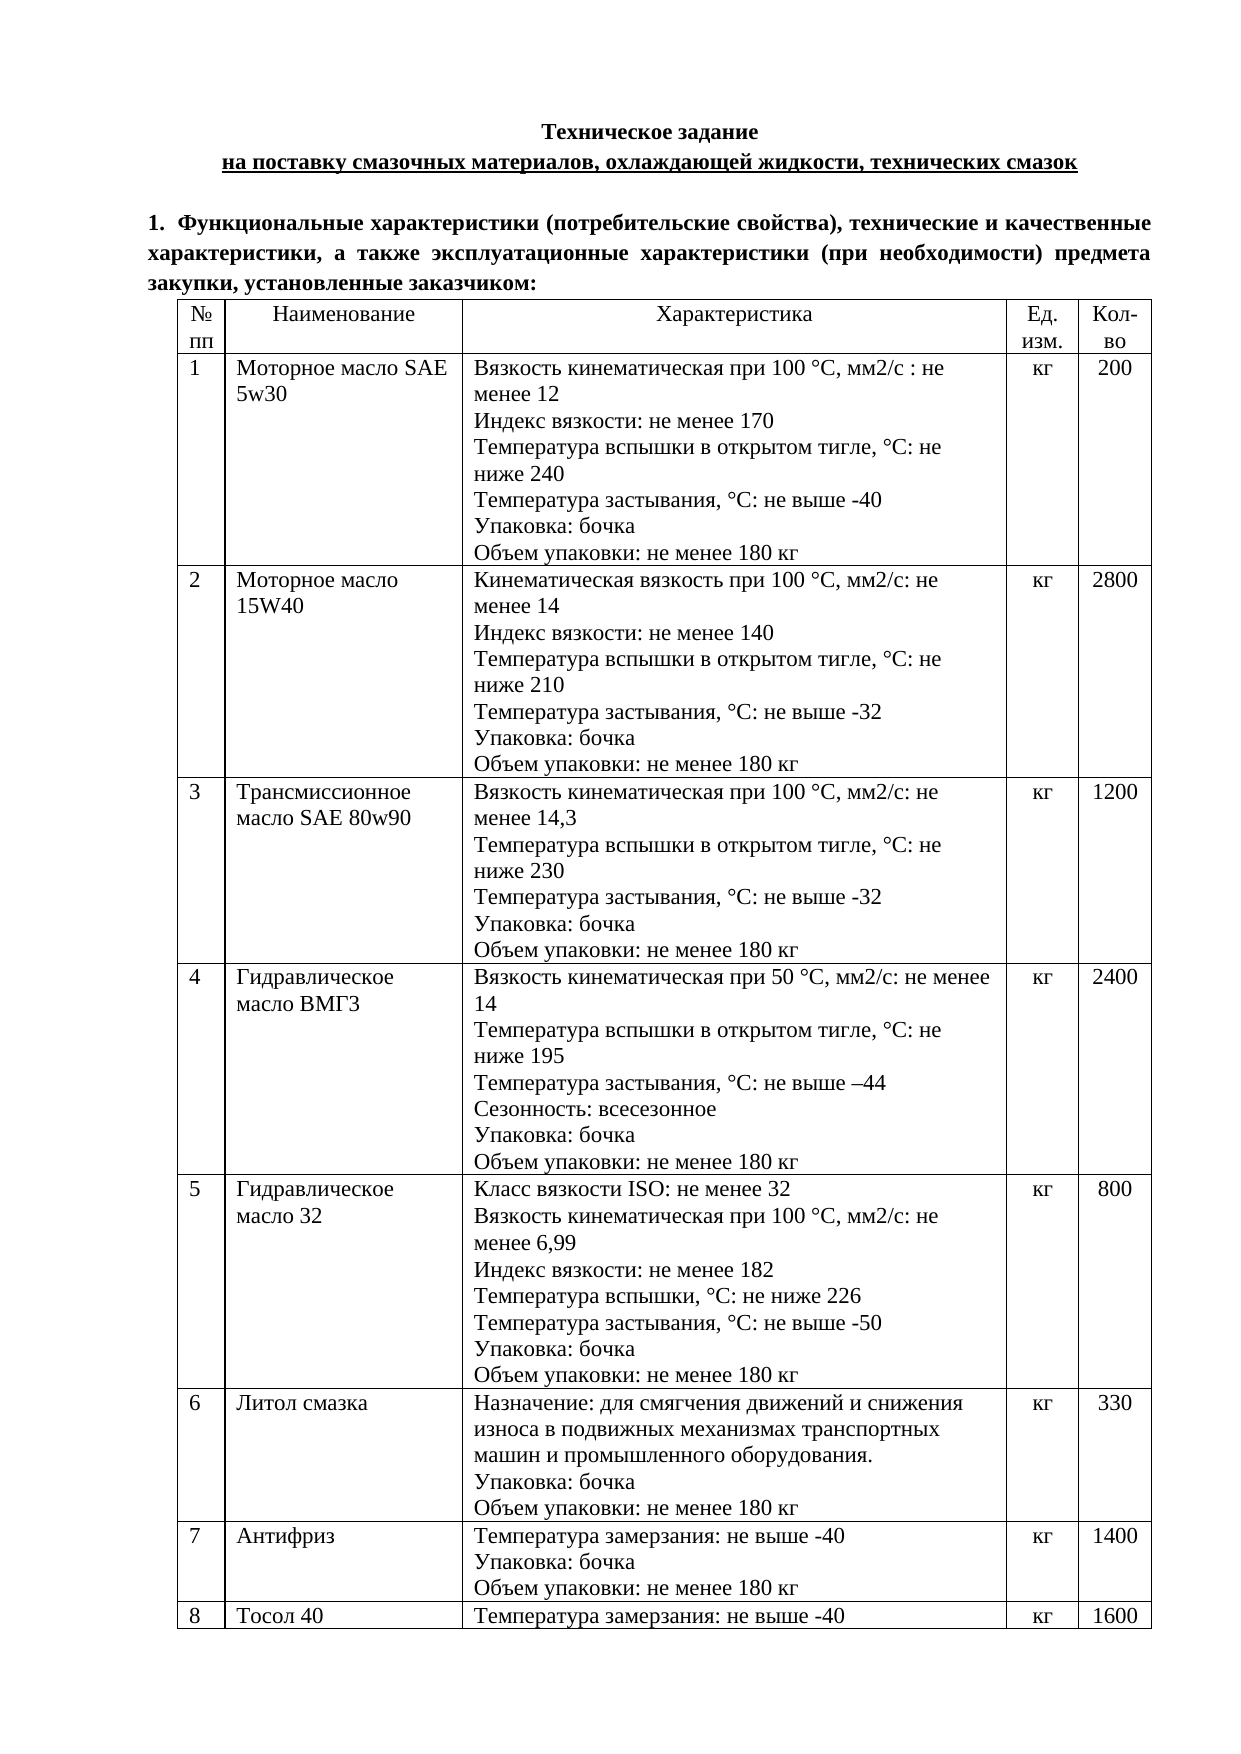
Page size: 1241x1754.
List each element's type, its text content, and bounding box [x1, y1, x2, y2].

table_cell 2800 [1079, 566, 1151, 777]
table_cell 8 [178, 1602, 224, 1628]
table_cell кг [1007, 566, 1078, 777]
table_cell Антифриз [226, 1522, 462, 1601]
table_cell кг [1007, 778, 1078, 962]
table_cell Моторное масло SAE 5w30 [226, 354, 462, 565]
table_cell 2 [178, 566, 224, 777]
table_cell 1 [178, 354, 224, 565]
table_cell кг [1007, 1389, 1078, 1521]
table_cell 6 [178, 1389, 224, 1521]
table_cell 200 [1079, 354, 1151, 565]
table_cell Литол смазка [226, 1389, 462, 1521]
table_cell Трансмиссионное масло SAE 80w90 [226, 778, 462, 962]
table_cell 2400 [1079, 964, 1151, 1174]
table_cell 4 [178, 964, 224, 1174]
text Техническое задание [148, 118, 1152, 144]
table_cell Тосол 40 [226, 1602, 462, 1628]
table_cell кг [1007, 354, 1078, 565]
table_cell 7 [178, 1522, 224, 1601]
table_cell 3 [178, 778, 224, 962]
table_cell 1200 [1079, 778, 1151, 962]
table_header Характеристика [463, 300, 1006, 353]
table_header № пп [178, 300, 224, 353]
text на поставку смазочных материалов, охлаждающей жидкости, технических смазок [148, 148, 1152, 175]
table_cell 1400 [1079, 1522, 1151, 1601]
table_cell Вязкость кинематическая при 50 °С, мм2/с: не менее 14 Температура вспышки в открытом тигле, °С: не ниже 195 Температура застывания, °С: не выше –44 Сезонность: всесезонное Упаковка: бочка Объем упаковки: не менее 180 кг [463, 964, 1006, 1174]
table_cell кг [1007, 1522, 1078, 1601]
table_cell кг [1007, 964, 1078, 1174]
table_cell Назначение: для смягчения движений и снижения износа в подвижных механизмах транспортных машин и промышленного оборудования. Упаковка: бочка Объем упаковки: не менее 180 кг [463, 1389, 1006, 1521]
table_cell Вязкость кинематическая при 100 °С, мм2/с: не менее 14,3 Температура вспышки в открытом тигле, °С: не ниже 230 Температура застывания, °С: не выше -32 Упаковка: бочка Объем упаковки: не менее 180 кг [463, 778, 1006, 962]
table_cell 5 [178, 1175, 224, 1388]
table_cell 1600 [1079, 1602, 1151, 1628]
table_cell кг [1007, 1602, 1078, 1628]
table_cell кг [1007, 1175, 1078, 1388]
table_cell Моторное масло 15W40 [226, 566, 462, 777]
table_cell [463, 1602, 1006, 1628]
table_cell 330 [1079, 1389, 1151, 1521]
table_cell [463, 1522, 1006, 1601]
table_cell Кинематическая вязкость при 100 °С, мм2/с: не менее 14 Индекс вязкости: не менее 140 Температура вспышки в открытом тигле, °С: не ниже 210 Температура застывания, °С: не выше -32 Упаковка: бочка Объем упаковки: не менее 180 кг [463, 566, 1006, 777]
table_cell Вязкость кинематическая при 100 °С, мм2/с : не менее 12 Индекс вязкости: не менее 170 Температура вспышки в открытом тигле, °С: не ниже 240 Температура застывания, °С: не выше -40 Упаковка: бочка Объем упаковки: не менее 180 кг [463, 354, 1006, 565]
list Функциональные характеристики (потребительские свойства), технические и качественные характеристики, а также эксплуатационные характеристики (при необходимости) предмета закупки, установленные заказчиком: [148, 209, 1152, 296]
table_header Наименование [226, 300, 462, 353]
table_cell Гидравлическое масло 32 [226, 1175, 462, 1388]
table_header Ед. изм. [1007, 300, 1078, 353]
table_header Кол-во [1079, 300, 1151, 353]
table_cell 800 [1079, 1175, 1151, 1388]
table_cell Класс вязкости ISO: не менее 32 Вязкость кинематическая при 100 °С, мм2/с: не менее 6,99 Индекс вязкости: не менее 182 Температура вспышки, °С: не ниже 226 Температура застывания, °С: не выше -50 Упаковка: бочка Объем упаковки: не менее 180 кг [463, 1175, 1006, 1388]
table_cell Гидравлическое масло ВМГ3 [226, 964, 462, 1174]
